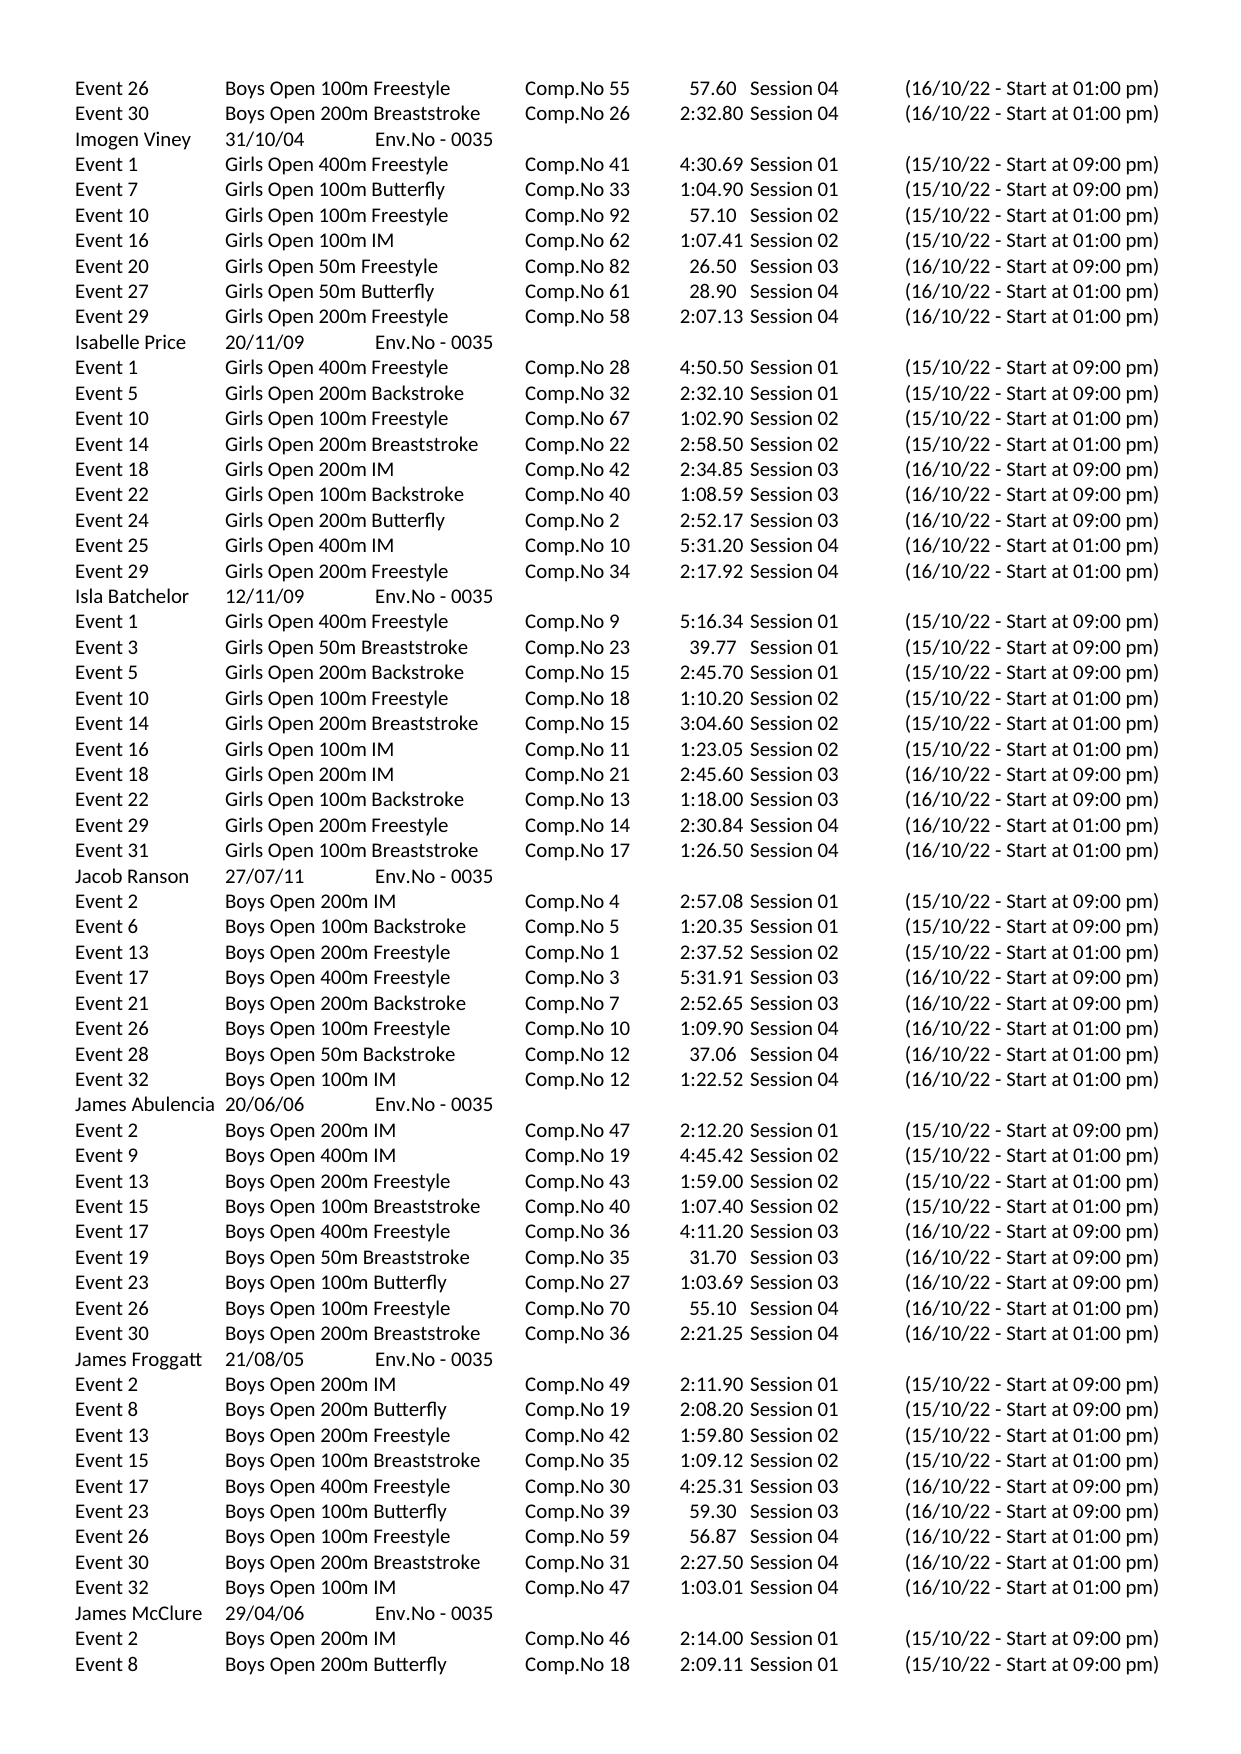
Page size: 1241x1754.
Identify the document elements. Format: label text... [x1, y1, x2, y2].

text Event 15 Boys Open 100m Breaststroke Comp.No 40 1:07.40 Session 02 (15/10/22 - Start at 01:00 pm) [75, 1193, 1165, 1219]
text Event 15 Boys Open 100m Breaststroke Comp.No 35 1:09.12 Session 02 (15/10/22 - Start at 01:00 pm) [75, 1447, 1165, 1473]
text Event 30 Boys Open 200m Breaststroke Comp.No 26 2:32.80 Session 04 (16/10/22 - Start at 01:00 pm) [75, 100, 1165, 126]
text Event 13 Boys Open 200m Freestyle Comp.No 1 2:37.52 Session 02 (15/10/22 - Start at 01:00 pm) [75, 939, 1165, 964]
text Event 17 Boys Open 400m Freestyle Comp.No 30 4:25.31 Session 03 (16/10/22 - Start at 09:00 pm) [75, 1473, 1165, 1498]
text Event 14 Girls Open 200m Breaststroke Comp.No 22 2:58.50 Session 02 (15/10/22 - Start at 01:00 pm) [75, 431, 1165, 456]
text Event 26 Boys Open 100m Freestyle Comp.No 59 56.87 Session 04 (16/10/22 - Start at 01:00 pm) [75, 1524, 1165, 1549]
text Event 9 Boys Open 400m IM Comp.No 19 4:45.42 Session 02 (15/10/22 - Start at 01:00 pm) [75, 1142, 1165, 1168]
text Event 18 Girls Open 200m IM Comp.No 21 2:45.60 Session 03 (16/10/22 - Start at 09:00 pm) [75, 761, 1165, 787]
text Event 30 Boys Open 200m Breaststroke Comp.No 31 2:27.50 Session 04 (16/10/22 - Start at 01:00 pm) [75, 1549, 1165, 1574]
text Event 29 Girls Open 200m Freestyle Comp.No 14 2:30.84 Session 04 (16/10/22 - Start at 01:00 pm) [75, 812, 1165, 837]
text Event 16 Girls Open 100m IM Comp.No 62 1:07.41 Session 02 (15/10/22 - Start at 01:00 pm) [75, 227, 1165, 253]
text Event 3 Girls Open 50m Breaststroke Comp.No 23 39.77 Session 01 (15/10/22 - Start at 09:00 pm) [75, 634, 1165, 659]
text Event 29 Girls Open 200m Freestyle Comp.No 58 2:07.13 Session 04 (16/10/22 - Start at 01:00 pm) [75, 304, 1165, 329]
text Event 20 Girls Open 50m Freestyle Comp.No 82 26.50 Session 03 (16/10/22 - Start at 09:00 pm) [75, 253, 1165, 278]
text Event 27 Girls Open 50m Butterfly Comp.No 61 28.90 Session 04 (16/10/22 - Start at 01:00 pm) [75, 278, 1165, 304]
text Event 6 Boys Open 100m Backstroke Comp.No 5 1:20.35 Session 01 (15/10/22 - Start at 09:00 pm) [75, 914, 1165, 939]
text Event 14 Girls Open 200m Breaststroke Comp.No 15 3:04.60 Session 02 (15/10/22 - Start at 01:00 pm) [75, 710, 1165, 736]
text Event 16 Girls Open 100m IM Comp.No 11 1:23.05 Session 02 (15/10/22 - Start at 01:00 pm) [75, 736, 1165, 761]
text Event 32 Boys Open 100m IM Comp.No 47 1:03.01 Session 04 (16/10/22 - Start at 01:00 pm) [75, 1574, 1165, 1600]
text Event 13 Boys Open 200m Freestyle Comp.No 42 1:59.80 Session 02 (15/10/22 - Start at 01:00 pm) [75, 1422, 1165, 1447]
text Event 19 Boys Open 50m Breaststroke Comp.No 35 31.70 Session 03 (16/10/22 - Start at 09:00 pm) [75, 1244, 1165, 1269]
text Isabelle Price 20/11/09 Env.No - 0035 [75, 329, 1165, 354]
text Event 2 Boys Open 200m IM Comp.No 49 2:11.90 Session 01 (15/10/22 - Start at 09:00 pm) [75, 1371, 1165, 1397]
text Event 2 Boys Open 200m IM Comp.No 4 2:57.08 Session 01 (15/10/22 - Start at 09:00 pm) [75, 888, 1165, 914]
text Imogen Viney 31/10/04 Env.No - 0035 [75, 126, 1165, 151]
text James Abulencia 20/06/06 Env.No - 0035 [75, 1092, 1165, 1117]
text Event 26 Boys Open 100m Freestyle Comp.No 55 57.60 Session 04 (16/10/22 - Start at 01:00 pm) [75, 75, 1165, 100]
text Event 10 Girls Open 100m Freestyle Comp.No 18 1:10.20 Session 02 (15/10/22 - Start at 01:00 pm) [75, 685, 1165, 710]
text Event 23 Boys Open 100m Butterfly Comp.No 27 1:03.69 Session 03 (16/10/22 - Start at 09:00 pm) [75, 1269, 1165, 1295]
text James McClure 29/04/06 Env.No - 0035 [75, 1600, 1165, 1625]
text Event 10 Girls Open 100m Freestyle Comp.No 67 1:02.90 Session 02 (15/10/22 - Start at 01:00 pm) [75, 405, 1165, 431]
text Event 13 Boys Open 200m Freestyle Comp.No 43 1:59.00 Session 02 (15/10/22 - Start at 01:00 pm) [75, 1168, 1165, 1193]
text Event 28 Boys Open 50m Backstroke Comp.No 12 37.06 Session 04 (16/10/22 - Start at 01:00 pm) [75, 1041, 1165, 1066]
text Event 30 Boys Open 200m Breaststroke Comp.No 36 2:21.25 Session 04 (16/10/22 - Start at 01:00 pm) [75, 1320, 1165, 1346]
text Event 31 Girls Open 100m Breaststroke Comp.No 17 1:26.50 Session 04 (16/10/22 - Start at 01:00 pm) [75, 837, 1165, 863]
text Event 7 Girls Open 100m Butterfly Comp.No 33 1:04.90 Session 01 (15/10/22 - Start at 09:00 pm) [75, 177, 1165, 202]
text Event 17 Boys Open 400m Freestyle Comp.No 36 4:11.20 Session 03 (16/10/22 - Start at 09:00 pm) [75, 1219, 1165, 1244]
text Event 1 Girls Open 400m Freestyle Comp.No 9 5:16.34 Session 01 (15/10/22 - Start at 09:00 pm) [75, 609, 1165, 634]
text Event 29 Girls Open 200m Freestyle Comp.No 34 2:17.92 Session 04 (16/10/22 - Start at 01:00 pm) [75, 558, 1165, 583]
text Event 32 Boys Open 100m IM Comp.No 12 1:22.52 Session 04 (16/10/22 - Start at 01:00 pm) [75, 1066, 1165, 1092]
text Jacob Ranson 27/07/11 Env.No - 0035 [75, 863, 1165, 888]
text Event 24 Girls Open 200m Butterfly Comp.No 2 2:52.17 Session 03 (16/10/22 - Start at 09:00 pm) [75, 507, 1165, 532]
text Event 22 Girls Open 100m Backstroke Comp.No 13 1:18.00 Session 03 (16/10/22 - Start at 09:00 pm) [75, 787, 1165, 812]
text Event 23 Boys Open 100m Butterfly Comp.No 39 59.30 Session 03 (16/10/22 - Start at 09:00 pm) [75, 1498, 1165, 1524]
text Event 17 Boys Open 400m Freestyle Comp.No 3 5:31.91 Session 03 (16/10/22 - Start at 09:00 pm) [75, 964, 1165, 990]
text Event 18 Girls Open 200m IM Comp.No 42 2:34.85 Session 03 (16/10/22 - Start at 09:00 pm) [75, 456, 1165, 482]
text Event 10 Girls Open 100m Freestyle Comp.No 92 57.10 Session 02 (15/10/22 - Start at 01:00 pm) [75, 202, 1165, 227]
text Event 1 Girls Open 400m Freestyle Comp.No 41 4:30.69 Session 01 (15/10/22 - Start at 09:00 pm) [75, 151, 1165, 177]
text Event 25 Girls Open 400m IM Comp.No 10 5:31.20 Session 04 (16/10/22 - Start at 01:00 pm) [75, 532, 1165, 558]
text Event 2 Boys Open 200m IM Comp.No 46 2:14.00 Session 01 (15/10/22 - Start at 09:00 pm) [75, 1625, 1165, 1651]
text Event 5 Girls Open 200m Backstroke Comp.No 32 2:32.10 Session 01 (15/10/22 - Start at 09:00 pm) [75, 380, 1165, 405]
text Event 1 Girls Open 400m Freestyle Comp.No 28 4:50.50 Session 01 (15/10/22 - Start at 09:00 pm) [75, 354, 1165, 380]
text Event 21 Boys Open 200m Backstroke Comp.No 7 2:52.65 Session 03 (16/10/22 - Start at 09:00 pm) [75, 990, 1165, 1015]
text Event 22 Girls Open 100m Backstroke Comp.No 40 1:08.59 Session 03 (16/10/22 - Start at 09:00 pm) [75, 482, 1165, 507]
text Event 5 Girls Open 200m Backstroke Comp.No 15 2:45.70 Session 01 (15/10/22 - Start at 09:00 pm) [75, 659, 1165, 685]
text Event 8 Boys Open 200m Butterfly Comp.No 19 2:08.20 Session 01 (15/10/22 - Start at 09:00 pm) [75, 1397, 1165, 1422]
text Event 26 Boys Open 100m Freestyle Comp.No 70 55.10 Session 04 (16/10/22 - Start at 01:00 pm) [75, 1295, 1165, 1320]
text Event 26 Boys Open 100m Freestyle Comp.No 10 1:09.90 Session 04 (16/10/22 - Start at 01:00 pm) [75, 1015, 1165, 1041]
text Event 2 Boys Open 200m IM Comp.No 47 2:12.20 Session 01 (15/10/22 - Start at 09:00 pm) [75, 1117, 1165, 1142]
text Isla Batchelor 12/11/09 Env.No - 0035 [75, 583, 1165, 609]
text James Froggatt 21/08/05 Env.No - 0035 [75, 1346, 1165, 1371]
text Event 8 Boys Open 200m Butterfly Comp.No 18 2:09.11 Session 01 (15/10/22 - Start at 09:00 pm) [75, 1651, 1165, 1676]
